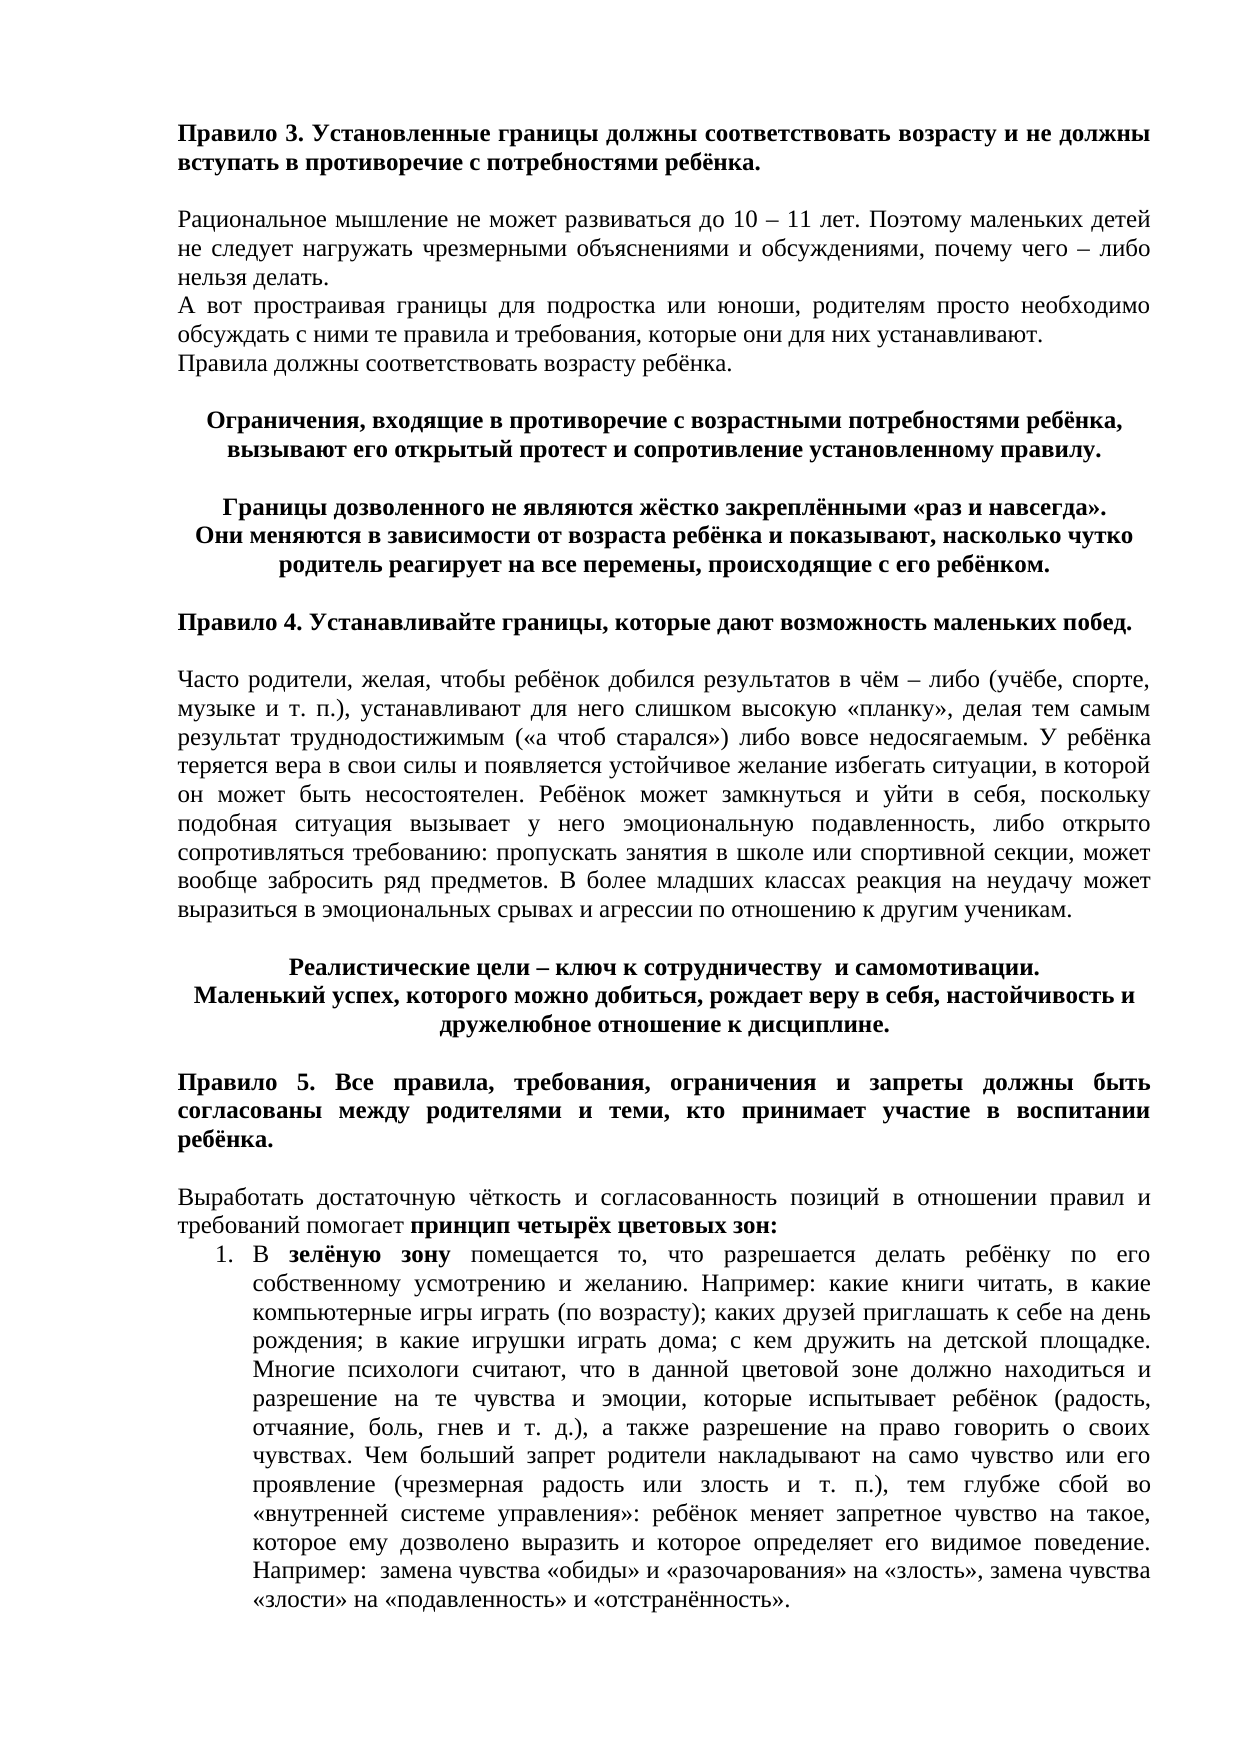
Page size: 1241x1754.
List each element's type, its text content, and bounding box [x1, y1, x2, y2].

text Они меняются в зависимости от возраста ребёнка и показывают, насколько чутко родитель реагирует на все перемены, происходящие с его ребёнком. [177, 521, 1152, 578]
text Правило 5. Все правила, требования, ограничения и запреты должны быть согласованы между родителями и теми, кто принимает участие в воспитании ребёнка. [177, 1067, 1152, 1153]
text А вот простраивая границы для подростка или юноши, родителям просто необходимо обсуждать с ними те правила и требования, которые они для них устанавливают. [177, 291, 1152, 348]
text Маленький успех, которого можно добиться, рождает веру в себя, настойчивость и дружелюбное отношение к дисциплине. [177, 981, 1152, 1038]
text Реалистические цели – ключ к сотрудничеству и самомотивации. [177, 952, 1152, 981]
text Ограничения, входящие в противоречие с возрастными потребностями ребёнка, вызывают его открытый протест и сопротивление установленному правилу. [177, 406, 1152, 463]
text Правило 4. Устанавливайте границы, которые дают возможность маленьких побед. [177, 607, 1152, 636]
text Выработать достаточную чёткость и согласованность позиций в отношении правил и требований помогает принцип четырёх цветовых зон: [177, 1182, 1152, 1239]
text Правило 3. Установленные границы должны соответствовать возрасту и не должны вступать в противоречие с потребностями ребёнка. [177, 118, 1152, 176]
text Часто родители, желая, чтобы ребёнок добился результатов в чём – либо (учёбе, спорте, музыке и т. п.), устанавливают для него слишком высокую «планку», делая тем самым результат труднодостижимым («а чтоб старался») либо вовсе недосягаемым. У ребёнка теряется вера в свои силы и появляется устойчивое желание избегать ситуации, в которой он может быть несостоятелен. Ребёнок может замкнуться и уйти в себя, поскольку подобная ситуация вызывает у него эмоциональную подавленность, либо открыто сопротивляться требованию: пропускать занятия в школе или спортивной секции, может вообще забросить ряд предметов. В более младших классах реакция на неудачу может выразиться в эмоциональных срывах и агрессии по отношению к другим ученикам. [177, 664, 1152, 923]
text Рациональное мышление не может развиваться до 10 – 11 лет. Поэтому маленьких детей не следует нагружать чрезмерными объяснениями и обсуждениями, почему чего – либо нельзя делать. [177, 204, 1152, 291]
text Правила должны соответствовать возрасту ребёнка. [177, 348, 1152, 377]
list В зелёную зону помещается то, что разрешается делать ребёнку по его собственному усмотрению и желанию. Например: какие книги читать, в какие компьютерные игры играть (по возрасту); каких друзей приглашать к себе на день рождения; в какие игрушки играть дома; с кем дружить на детской площадке. Многие психологи считают, что в данной цветовой зоне должно находиться и разрешение на те чувства и эмоции, которые испытывает ребёнок (радость, отчаяние, боль, гнев и т. д.), а также разрешение на право говорить о своих чувствах. Чем больший запрет родители накладывают на само чувство или его проявление (чрезмерная радость или злость и т. п.), тем глубже сбой во «внутренней системе управления»: ребёнок меняет запретное чувство на такое, которое ему дозволено выразить и которое определяет его видимое поведение. Например: замена чувства «обиды» и «разочарования» на «злость», замена чувства «злости» на «подавленность» и «отстранённость». [215, 1239, 1152, 1613]
text Границы дозволенного не являются жёстко закреплёнными «раз и навсегда». [177, 492, 1152, 521]
